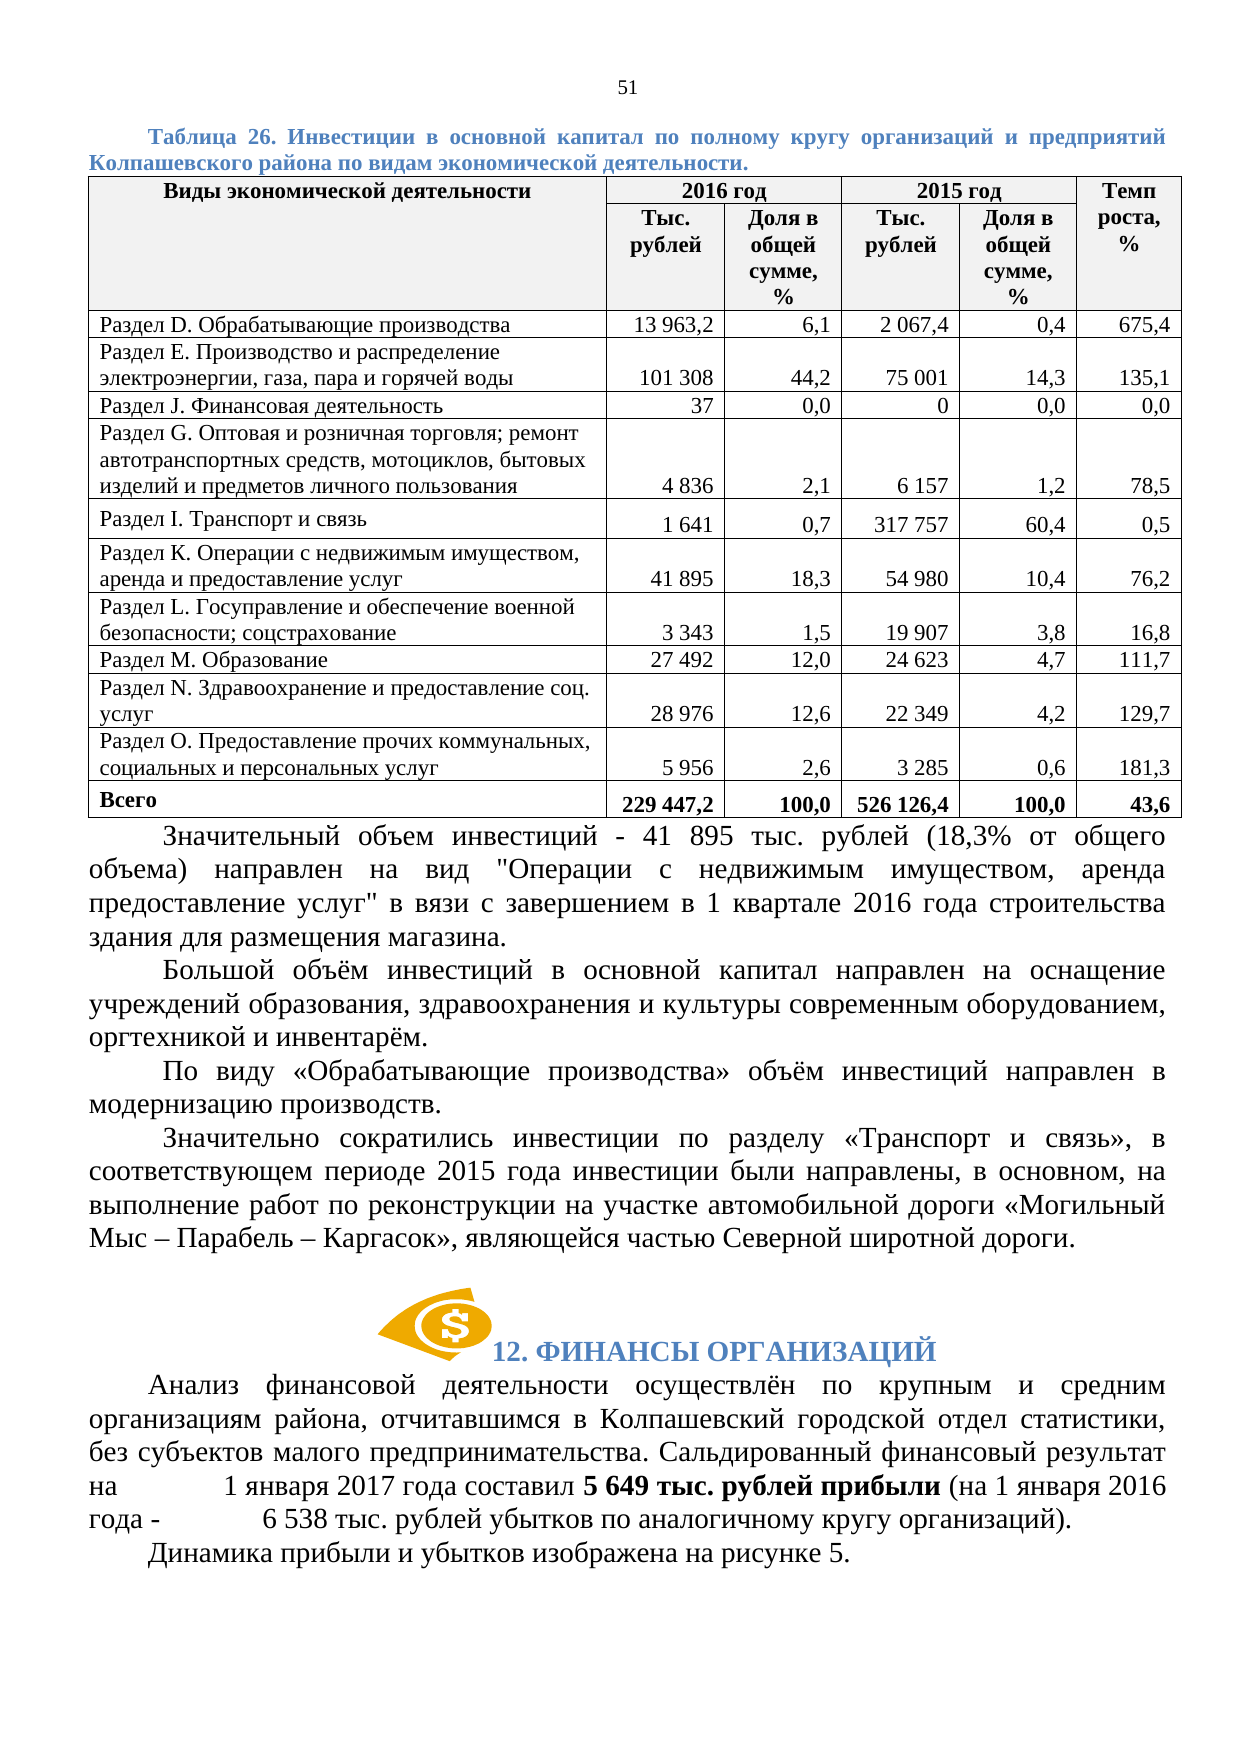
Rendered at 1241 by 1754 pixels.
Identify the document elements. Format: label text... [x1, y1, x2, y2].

table_cell 0,0 [960, 392, 1076, 418]
text 12. ФИНАНСЫ ОРГАНИЗАЦИЙ [89, 1288, 1167, 1367]
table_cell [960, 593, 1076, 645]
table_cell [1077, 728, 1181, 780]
table_cell Раздел J. Финансовая деятельность [89, 392, 606, 418]
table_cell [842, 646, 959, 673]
table_header Темп роста, % [1077, 177, 1181, 310]
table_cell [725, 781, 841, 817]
table_cell 60,4 [960, 499, 1076, 538]
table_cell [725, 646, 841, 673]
table_cell Раздел G. Оптовая и розничная торговля; ремонт автотранспортных средств, мотоциклов, бытовых изделий и предметов личного пользования [89, 419, 606, 498]
table_cell Раздел К. Операции с недвижимым имуществом, аренда и предоставление услуг [89, 539, 606, 592]
table_cell 0,5 [1077, 499, 1181, 538]
table_cell 317 757 [842, 499, 959, 538]
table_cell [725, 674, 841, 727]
text Таблица 26. Инвестиции в основной капитал по полному кругу организаций и предприятий Колпашевского района по видам экономической деятельности. [89, 123, 1167, 176]
text Значительно сократились инвестиции по разделу «Транспорт и связь», в соответствующем периоде 2015 года инвестиции были направлены, в основном, на выполнение работ по реконструкции на участке автомобильной дороги «Могильный Мыс – Парабель – Каргасок», являющейся частью Северной широтной дороги. [89, 1120, 1167, 1254]
table_cell 75 001 [842, 338, 959, 391]
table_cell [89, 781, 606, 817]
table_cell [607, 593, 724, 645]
table_cell Раздел I. Транспорт и связь [89, 499, 606, 538]
table_cell 2,1 [725, 419, 841, 498]
table_cell Раздел D. Обрабатывающие производства [89, 311, 606, 337]
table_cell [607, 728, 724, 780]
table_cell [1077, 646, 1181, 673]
table_cell 0 [842, 392, 959, 418]
text Динамика прибыли и убытков изображена на рисунке 5. [89, 1535, 1167, 1569]
table_cell 13 963,2 [607, 311, 724, 337]
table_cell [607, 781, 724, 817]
text Большой объём инвестиций в основной капитал направлен на оснащение учреждений образования, здравоохранения и культуры современным оборудованием, оргтехникой и инвентарём. [89, 952, 1167, 1053]
table_cell 78,5 [1077, 419, 1181, 498]
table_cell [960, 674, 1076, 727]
table_cell 37 [607, 392, 724, 418]
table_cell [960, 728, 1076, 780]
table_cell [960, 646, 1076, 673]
table_header 2016 год [607, 177, 841, 203]
text По виду «Обрабатывающие производства» объём инвестиций направлен в модернизацию производств. [89, 1053, 1167, 1120]
table_cell Тыс. рублей [607, 204, 724, 310]
table_cell 10,4 [960, 539, 1076, 592]
text Значительный объем инвестиций - 41 895 тыс. рублей (18,3% от общего объема) направлен на вид "Операции с недвижимым имуществом, аренда предоставление услуг" в вязи с завершением в 1 квартале 2016 года строительства здания для размещения магазина. [89, 818, 1167, 952]
table_cell 2 067,4 [842, 311, 959, 337]
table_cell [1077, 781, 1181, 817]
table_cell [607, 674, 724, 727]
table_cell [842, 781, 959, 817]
table_cell 6,1 [725, 311, 841, 337]
text Анализ финансовой деятельности осуществлён по крупным и средним организациям района, отчитавшимся в Колпашевский городской отдел статистики, без субъектов малого предпринимательства. Сальдированный финансовый результат на 1 января 2017 года составил 5 649 тыс. рублей прибыли (на 1 января 2016 года - 6 538 тыс. рублей убытков по аналогичному кругу организаций). [89, 1367, 1167, 1535]
table_cell Доля в общей сумме, % [960, 204, 1076, 310]
table_cell 0,4 [960, 311, 1076, 337]
table_cell Раздел Е. Производство и распределение электроэнергии, газа, пара и горячей воды [89, 338, 606, 391]
table_cell 4 836 [607, 419, 724, 498]
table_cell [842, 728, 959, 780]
table_cell 1 641 [607, 499, 724, 538]
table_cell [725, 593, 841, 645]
table_cell 44,2 [725, 338, 841, 391]
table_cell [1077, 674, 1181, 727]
table_cell 14,3 [960, 338, 1076, 391]
table_cell 41 895 [607, 539, 724, 592]
table_cell 76,2 [1077, 539, 1181, 592]
table_cell Раздел L. Госуправление и обеспечение военной безопасности; соцстрахование [89, 593, 606, 645]
table_cell 6 157 [842, 419, 959, 498]
table_cell 1,2 [960, 419, 1076, 498]
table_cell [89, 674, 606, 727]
table_cell 54 980 [842, 539, 959, 592]
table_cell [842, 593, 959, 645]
table_cell 0,7 [725, 499, 841, 538]
table_header 2015 год [842, 177, 1076, 203]
table_cell 0,0 [1077, 392, 1181, 418]
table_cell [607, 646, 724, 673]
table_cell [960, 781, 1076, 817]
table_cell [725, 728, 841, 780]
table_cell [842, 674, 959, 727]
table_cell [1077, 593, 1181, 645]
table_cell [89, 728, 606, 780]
table_cell Тыс. рублей [842, 204, 959, 310]
table_cell 18,3 [725, 539, 841, 592]
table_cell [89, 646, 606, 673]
table_cell 675,4 [1077, 311, 1181, 337]
table_header Виды экономической деятельности [89, 177, 606, 310]
table_cell 135,1 [1077, 338, 1181, 391]
table_cell 0,0 [725, 392, 841, 418]
table_cell 101 308 [607, 338, 724, 391]
table_cell Доля в общей сумме, % [725, 204, 841, 310]
